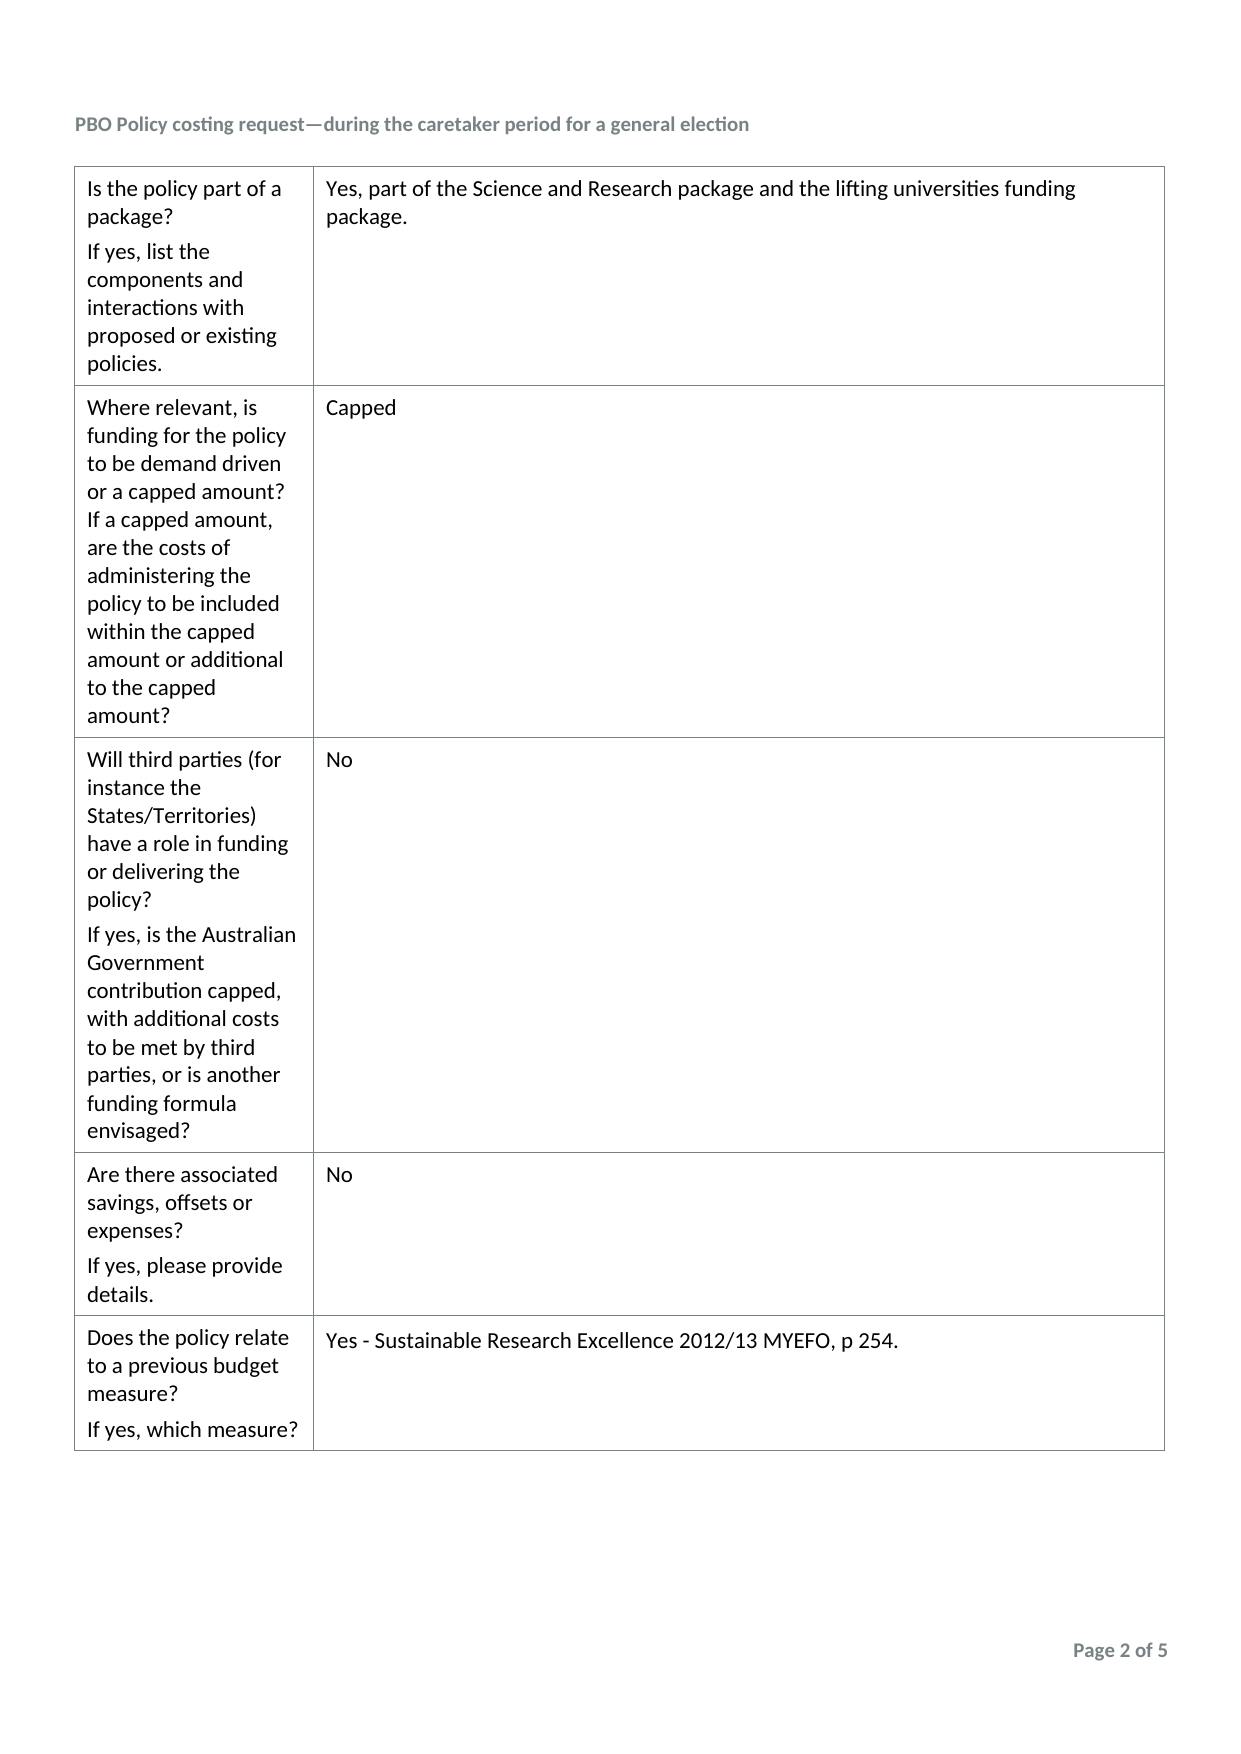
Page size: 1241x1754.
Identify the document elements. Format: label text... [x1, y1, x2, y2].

table_cell Will third parties (for instance the States/Territories) have a role in funding or delivering the policy? If yes, is the Australian Government contribution capped, with additional costs to be met by third parties, or is another funding formula envisaged? [75, 738, 313, 1152]
table_cell Yes - Sustainable Research Excellence 2012/13 MYEFO, p 254. [314, 1316, 1164, 1450]
table_cell No [314, 1153, 1164, 1315]
table_cell No [314, 738, 1164, 1152]
table_cell Does the policy relate to a previous budget measure? If yes, which measure? [75, 1316, 313, 1450]
table_cell Yes, part of the Science and Research package and the lifting universities funding package. [314, 167, 1164, 385]
table_cell Where relevant, is funding for the policy to be demand driven or a capped amount? If a capped amount, are the costs of administering the policy to be included within the capped amount or additional to the capped amount? [75, 386, 313, 737]
table_cell Is the policy part of a package? If yes, list the components and interactions with proposed or existing policies. [75, 167, 313, 385]
table_cell Capped [314, 386, 1164, 737]
table_cell Are there associated savings, offsets or expenses? If yes, please provide details. [75, 1153, 313, 1315]
